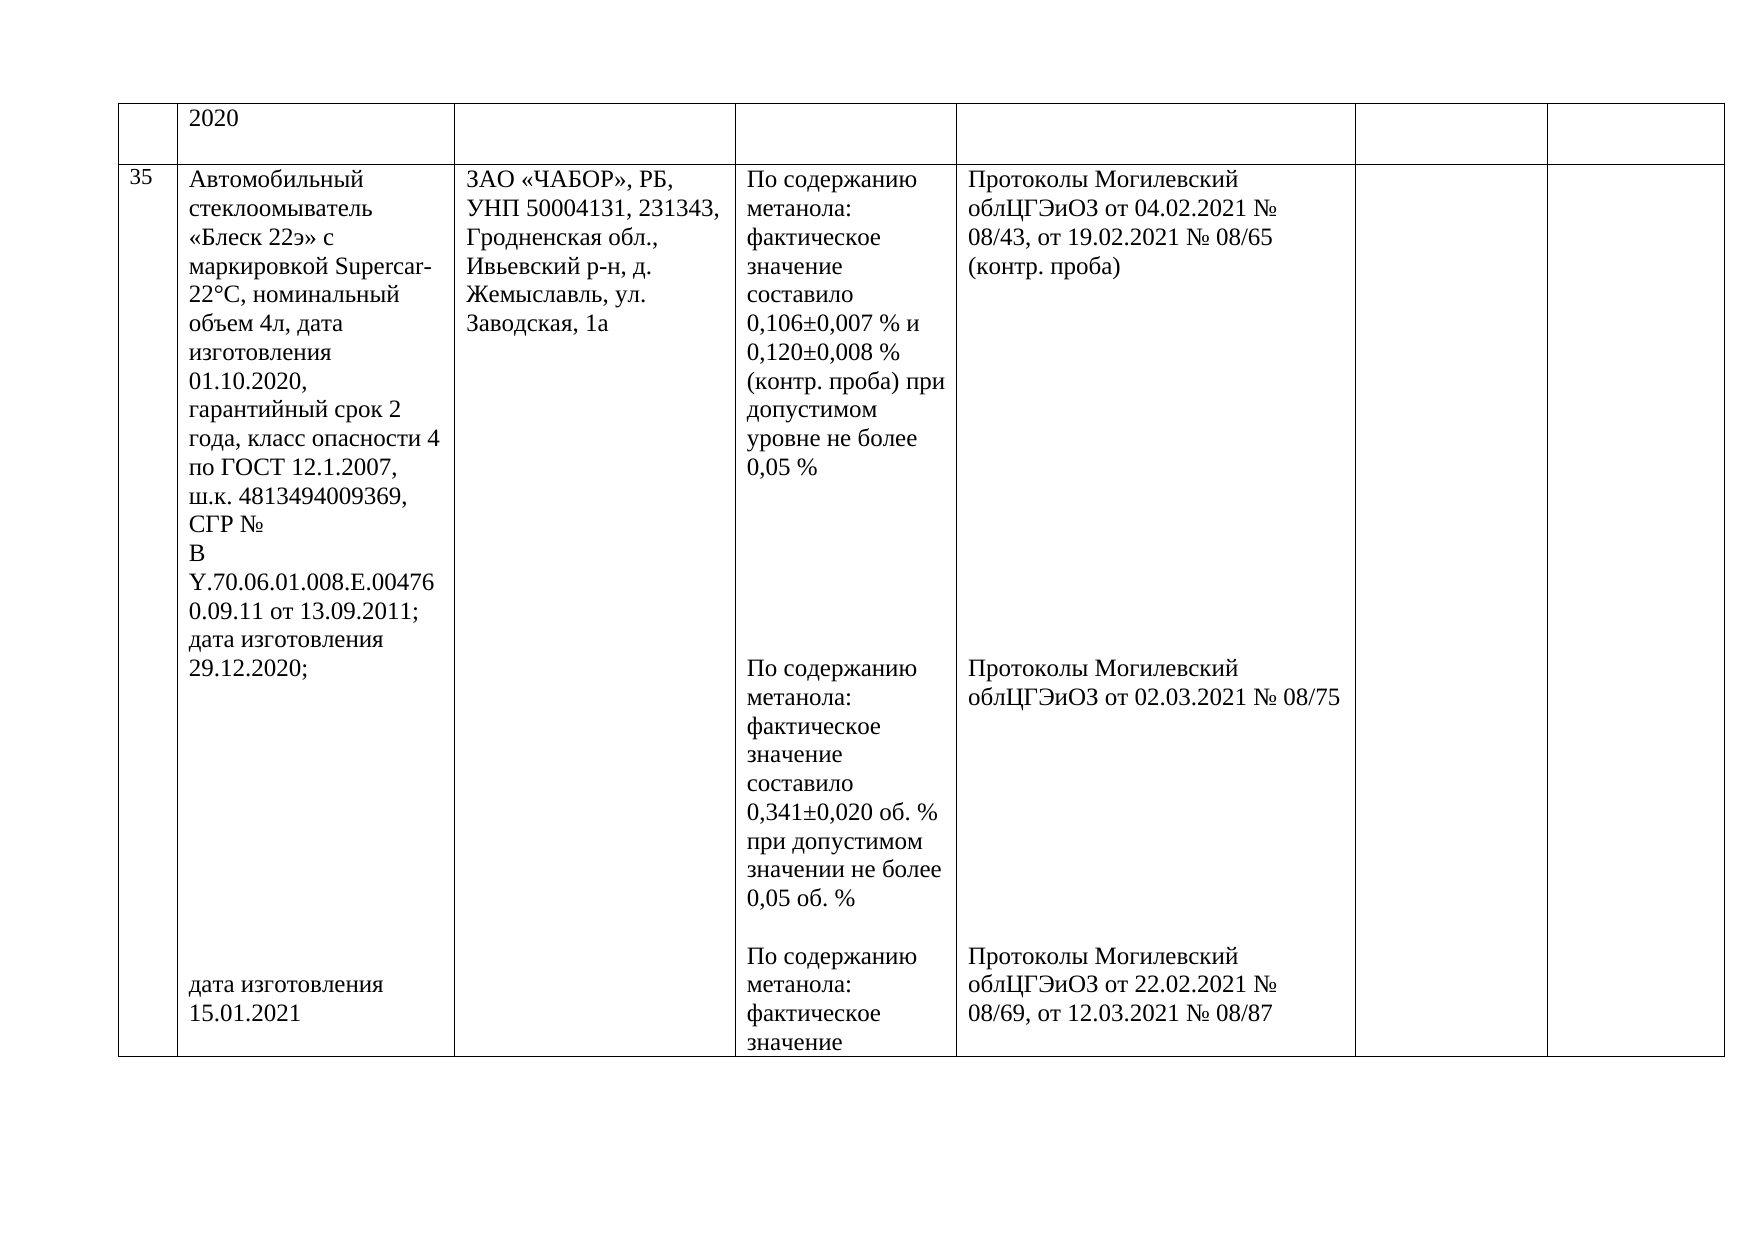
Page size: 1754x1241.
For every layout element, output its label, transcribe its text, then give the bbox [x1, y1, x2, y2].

table_cell [1548, 165, 1724, 1056]
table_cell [957, 165, 1355, 1056]
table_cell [957, 104, 1355, 163]
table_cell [455, 104, 735, 163]
table_cell [1548, 104, 1724, 163]
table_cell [178, 104, 454, 163]
table_cell [1356, 104, 1547, 163]
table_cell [455, 165, 735, 1056]
table_cell 34 [119, 104, 177, 163]
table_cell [736, 165, 956, 1056]
table_cell 35 [119, 165, 177, 1056]
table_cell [736, 104, 956, 163]
table_cell [1356, 165, 1547, 1056]
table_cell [178, 165, 454, 1056]
